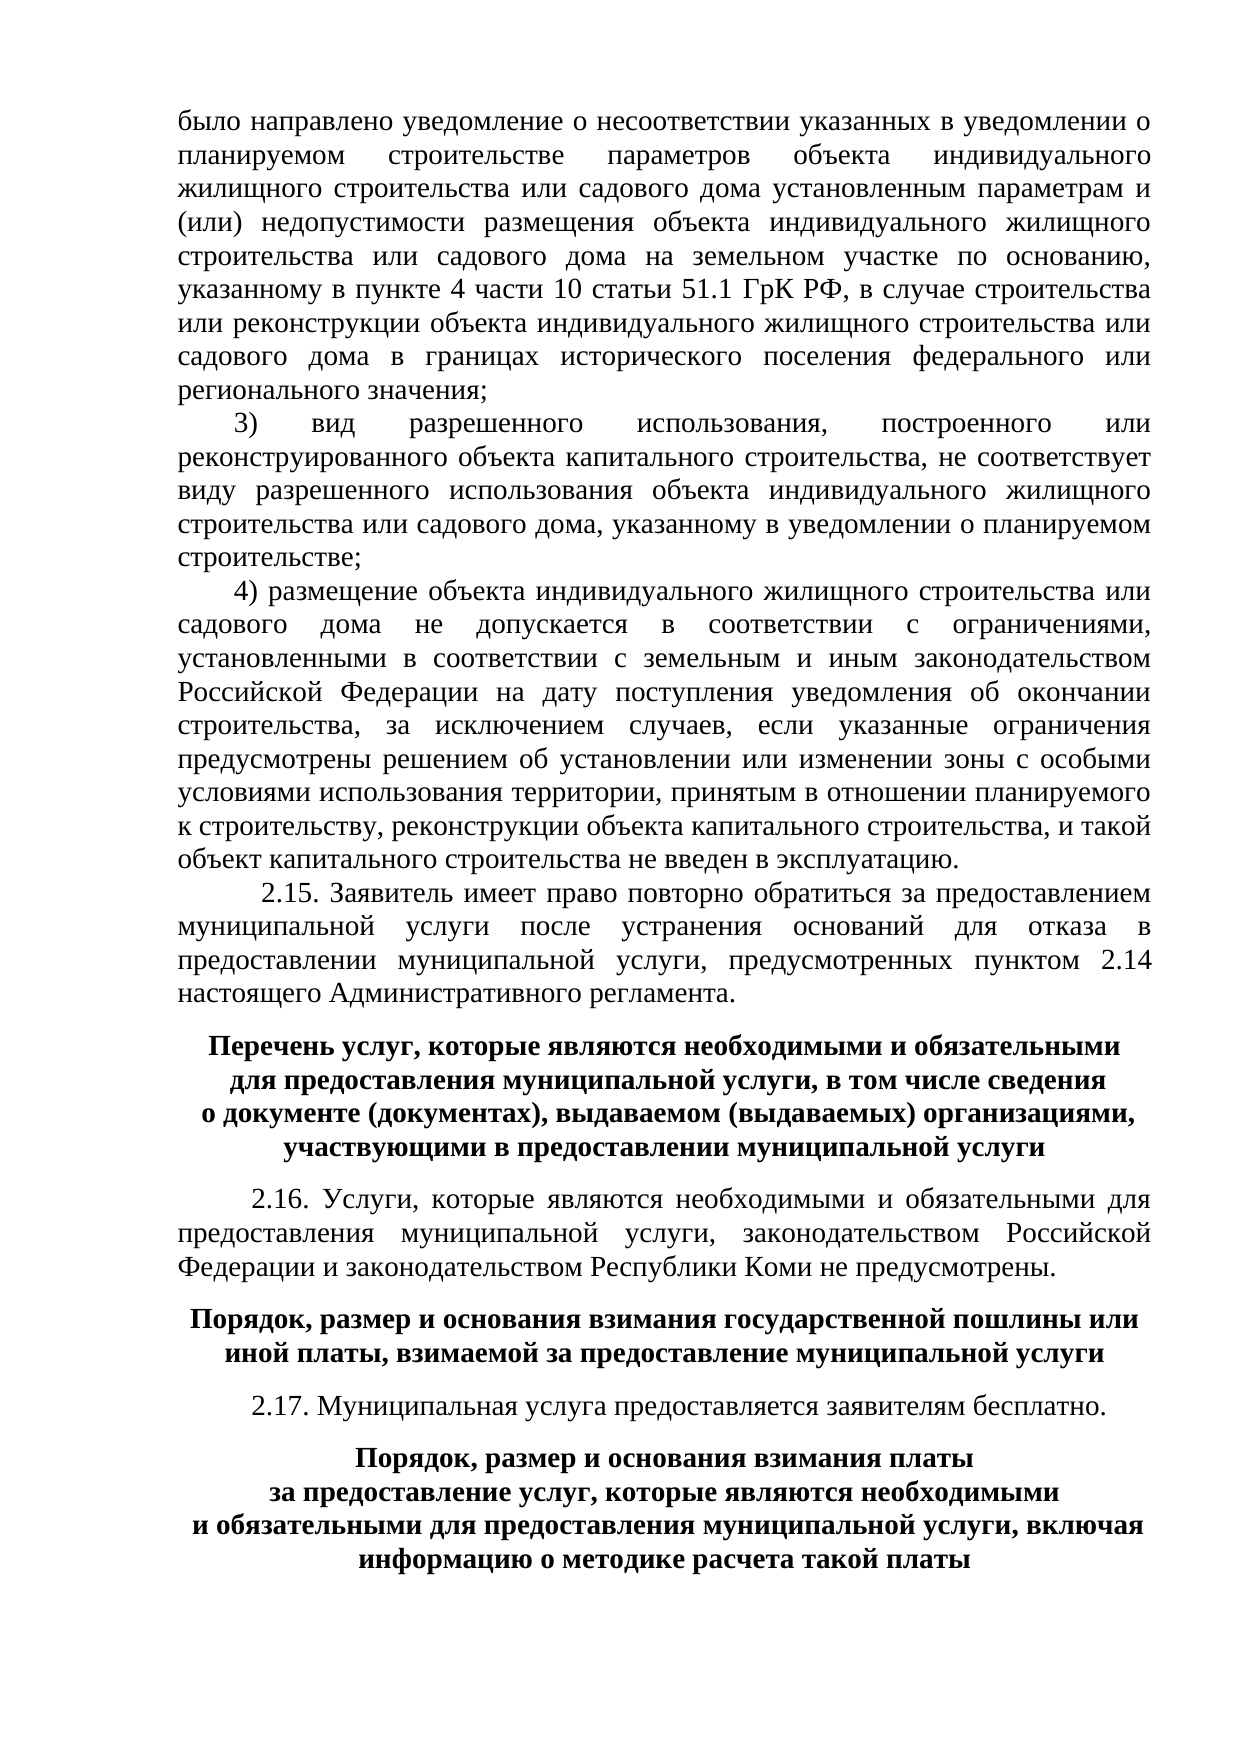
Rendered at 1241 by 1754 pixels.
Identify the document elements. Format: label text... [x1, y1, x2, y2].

text о документе (документах), выдаваемом (выдаваемых) организациями, участвующими в предоставлении муниципальной услуги [177, 1095, 1152, 1162]
text 4) размещение объекта индивидуального жилищного строительства или садового дома не допускается в соответствии с ограничениями, установленными в соответствии с земельным и иным законодательством Российской Федерации на дату поступления уведомления об окончании строительства, за исключением случаев, если указанные ограничения предусмотрены решением об установлении или изменении зоны с особыми условиями использования территории, принятым в отношении планируемого к строительству, реконструкции объекта капитального строительства, и такой объект капитального строительства не введен в эксплуатацию. [177, 573, 1152, 875]
text Порядок, размер и основания взимания государственной пошлины или иной платы, взимаемой за предоставление муниципальной услуги [177, 1301, 1152, 1368]
text для предоставления муниципальной услуги, в том числе сведения [177, 1062, 1152, 1095]
text за предоставление услуг, которые являются необходимыми [177, 1474, 1152, 1507]
text и обязательными для предоставления муниципальной услуги, включая информацию о методике расчета такой платы [177, 1507, 1152, 1574]
text 2.16. Услуги, которые являются необходимыми и обязательными для предоставления муниципальной услуги, законодательством Российской Федерации и законодательством Республики Коми не предусмотрены. [177, 1182, 1152, 1282]
text 2.17. Муниципальная услуга предоставляется заявителям бесплатно. [177, 1388, 1152, 1421]
text 2.15. Заявитель имеет право повторно обратиться за предоставлением муниципальной услуги после устранения оснований для отказа в предоставлении муниципальной услуги, предусмотренных пунктом 2.14 настоящего Административного регламента. [177, 875, 1152, 1009]
text 3) вид разрешенного использования, построенного или реконструированного объекта капитального строительства, не соответствует виду разрешенного использования объекта индивидуального жилищного строительства или садового дома, указанному в уведомлении о планируемом строительстве; [177, 405, 1152, 573]
text Перечень услуг, которые являются необходимыми и обязательными [177, 1028, 1152, 1062]
text Порядок, размер и основания взимания платы [177, 1440, 1152, 1474]
